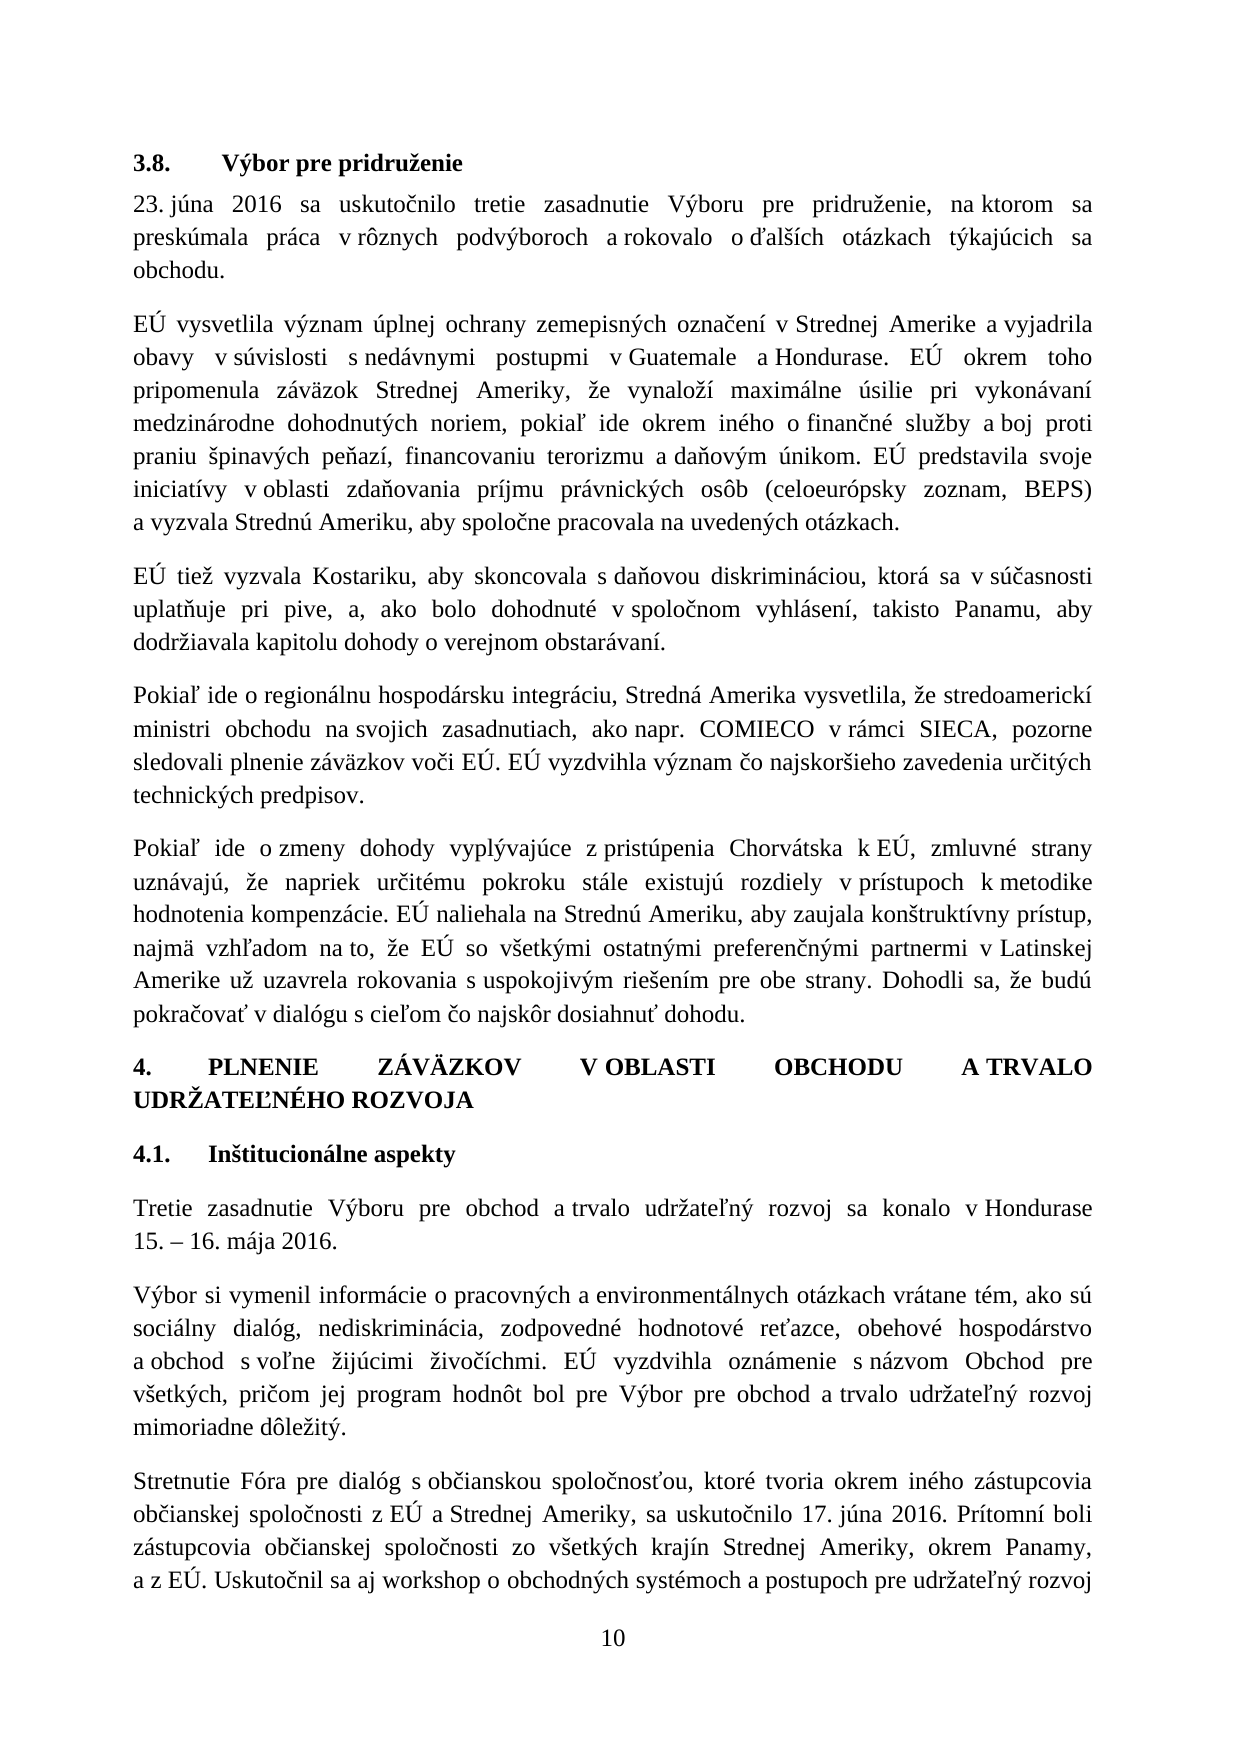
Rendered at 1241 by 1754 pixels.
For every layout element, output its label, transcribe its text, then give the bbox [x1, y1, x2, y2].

text EÚ vysvetlila význam úplnej ochrany zemepisných označení v Strednej Amerike a vyjadrila obavy v súvislosti s nedávnymi postupmi v Guatemale a Hondurase. EÚ okrem toho pripomenula záväzok Strednej Ameriky, že vynaloží maximálne úsilie pri vykonávaní medzinárodne dohodnutých noriem, pokiaľ ide okrem iného o finančné služby a boj proti praniu špinavých peňazí, financovaniu terorizmu a daňovým únikom. EÚ predstavila svoje iniciatívy v oblasti zdaňovania príjmu právnických osôb (celoeurópsky zoznam, BEPS) a vyzvala Strednú Ameriku, aby spoločne pracovala na uvedených otázkach. [133, 309, 1093, 536]
text Pokiaľ ide o zmeny dohody vyplývajúce z pristúpenia Chorvátska k EÚ, zmluvné strany uznávajú, že napriek určitému pokroku stále existujú rozdiely v prístupoch k metodike hodnotenia kompenzácie. EÚ naliehala na Strednú Ameriku, aby zaujala konštruktívny prístup, najmä vzhľadom na to, že EÚ so všetkými ostatnými preferenčnými partnermi v Latinskej Amerike už uzavrela rokovania s uspokojivým riešením pre obe strany. Dohodli sa, že budú pokračovať v dialógu s cieľom čo najskôr dosiahnuť dohodu. [133, 833, 1093, 1027]
text 4.1. Inštitucionálne aspekty [133, 1139, 1093, 1168]
text 23. júna 2016 sa uskutočnilo tretie zasadnutie Výboru pre pridruženie, na ktorom sa preskúmala práca v rôznych podvýboroch a rokovalo o ďalších otázkach týkajúcich sa obchodu. [133, 189, 1093, 284]
text 3.8. Výbor pre pridruženie [133, 148, 1093, 176]
text Výbor si vymenil informácie o pracovných a environmentálnych otázkach vrátane tém, ako sú sociálny dialóg, nediskriminácia, zodpovedné hodnotové reťazce, obehové hospodárstvo a obchod s voľne žijúcimi živočíchmi. EÚ vyzdvihla oznámenie s názvom Obchod pre všetkých, pričom jej program hodnôt bol pre Výbor pre obchod a trvalo udržateľný rozvoj mimoriadne dôležitý. [133, 1280, 1093, 1441]
text 4. PLNENIE ZÁVÄZKOV V OBLASTI OBCHODU A TRVALO UDRŽATEĽNÉHO ROZVOJA [133, 1052, 1093, 1114]
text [133, 1466, 1093, 1594]
text Pokiaľ ide o regionálnu hospodársku integráciu, Stredná Amerika vysvetlila, že stredoamerickí ministri obchodu na svojich zasadnutiach, ako napr. COMIECO v rámci SIECA, pozorne sledovali plnenie záväzkov voči EÚ. EÚ vyzdvihla význam čo najskoršieho zavedenia určitých technických predpisov. [133, 681, 1093, 808]
text EÚ tiež vyzvala Kostariku, aby skoncovala s daňovou diskrimináciou, ktorá sa v súčasnosti uplatňuje pri pive, a, ako bolo dohodnuté v spoločnom vyhlásení, takisto Panamu, aby dodržiavala kapitolu dohody o verejnom obstarávaní. [133, 561, 1093, 656]
text Tretie zasadnutie Výboru pre obchod a trvalo udržateľný rozvoj sa konalo v Hondurase 15. – 16. mája 2016. [133, 1193, 1093, 1255]
